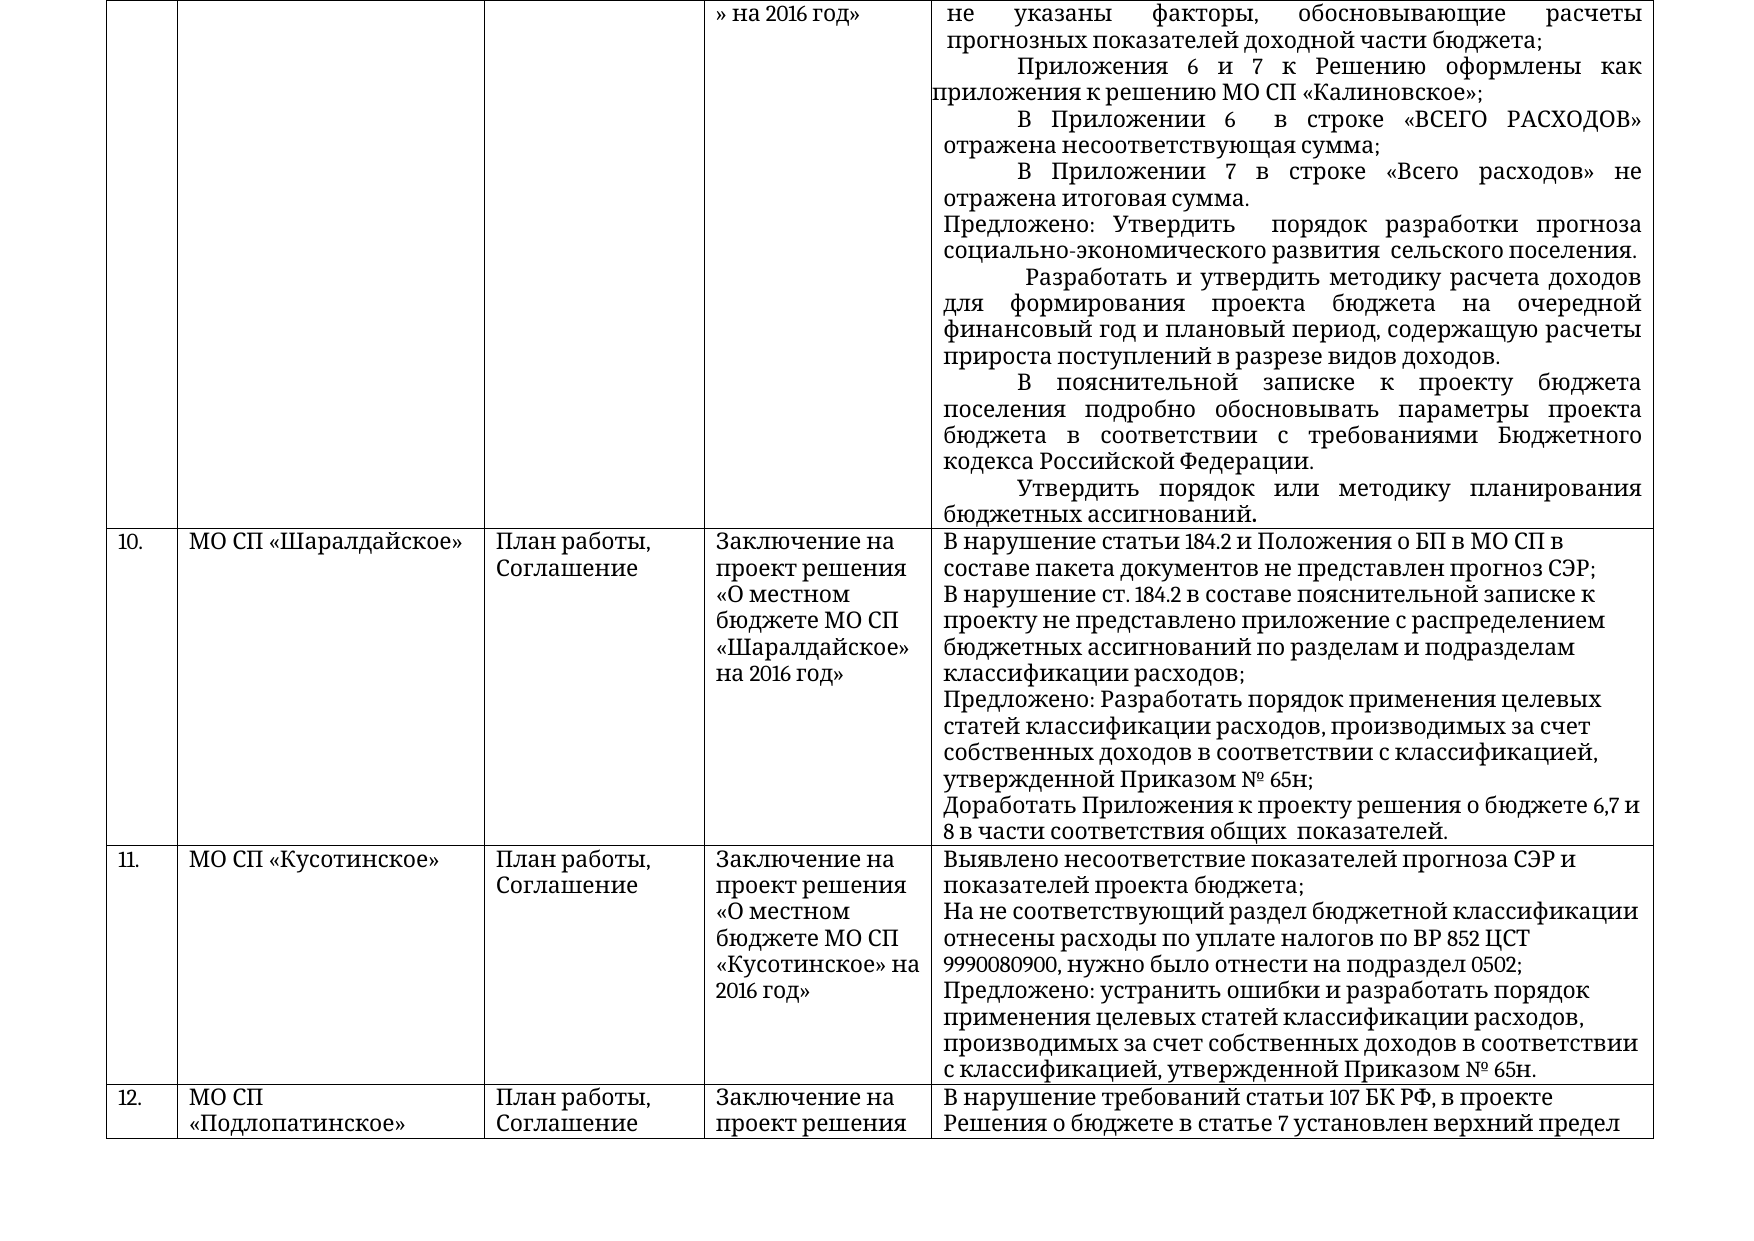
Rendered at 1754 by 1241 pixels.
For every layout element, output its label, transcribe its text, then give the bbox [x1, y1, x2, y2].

table_cell 9. [107, 1, 177, 528]
table_cell 10. [107, 529, 177, 845]
table_cell 11. [107, 846, 177, 1084]
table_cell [705, 1, 931, 528]
table_cell В нарушение статьи 184.2 и Положения о БП в МО СП в составе пакета документов не представлен прогноз СЭР; В нарушение ст. 184.2 в составе пояснительной записке к проекту не представлено приложение с распределением бюджетных ассигнований по разделам и подразделам классификации расходов; Предложено: Разработать порядок применения целевых статей классификации расходов, производимых за счет собственных доходов в соответствии с классификацией, утвержденной Приказом № 65н; Доработать Приложения к проекту решения о бюджете 6,7 и 8 в части соответствия общих показателей. [932, 529, 1653, 845]
table_cell Заключение на проект решения «О местном бюджете МО СП «Шаралдайское» на 2016 год» [705, 529, 931, 845]
table_cell Заключение на проект решения «О местном бюджете МО СП «Кусотинское» на 2016 год» [705, 846, 931, 1084]
table_cell План работы, Соглашение [485, 846, 704, 1084]
table_cell Выявлено несоответствие показателей прогноза СЭР и показателей проекта бюджета; На не соответствующий раздел бюджетной классификации отнесены расходы по уплате налогов по ВР 852 ЦСТ 9990080900, нужно было отнести на подраздел 0502; Предложено: устранить ошибки и разработать порядок применения целевых статей классификации расходов, производимых за счет собственных доходов в соответствии с классификацией, утвержденной Приказом № 65н. [932, 846, 1653, 1084]
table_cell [932, 1, 1653, 528]
table_cell МО СП «Шаралдайское» [178, 529, 484, 845]
table_cell МО СП «Кусотинское» [178, 846, 484, 1084]
table_cell 12. [107, 1085, 177, 1137]
table_cell План работы, Соглашение [485, 529, 704, 845]
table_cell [932, 1085, 1653, 1137]
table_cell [485, 1085, 704, 1137]
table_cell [178, 1085, 484, 1137]
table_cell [705, 1085, 931, 1137]
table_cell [485, 1, 704, 528]
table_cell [178, 1, 484, 528]
